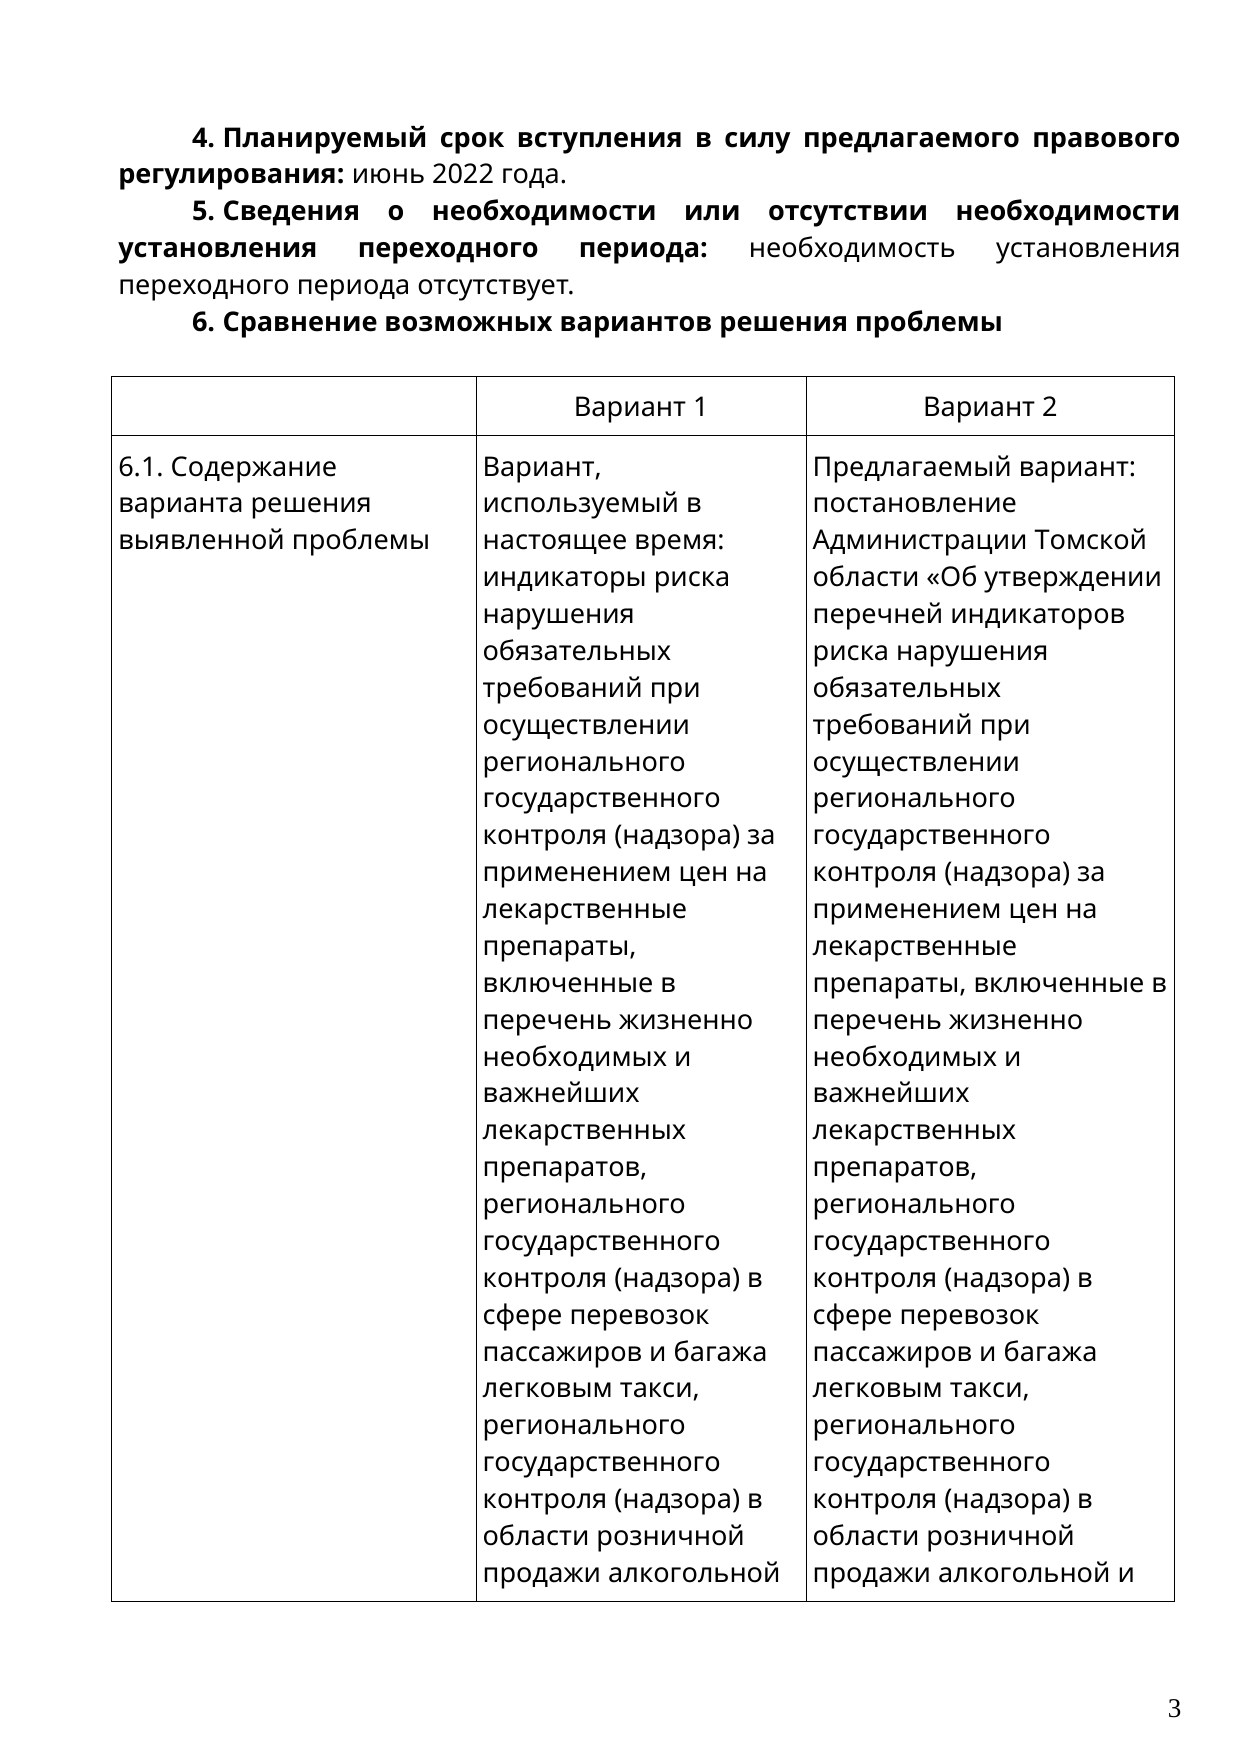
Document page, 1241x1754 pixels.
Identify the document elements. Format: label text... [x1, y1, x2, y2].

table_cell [477, 436, 806, 1601]
table_header [112, 377, 476, 435]
table_header Вариант 2 [807, 377, 1174, 435]
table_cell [807, 436, 1174, 1601]
table_header Вариант 1 [477, 377, 806, 435]
subtitle 4. Планируемый срок вступления в силу предлагаемого правового регулирования: июнь 2022 года. [118, 118, 1181, 192]
subtitle 6. Сравнение возможных вариантов решения проблемы [118, 302, 1181, 339]
subtitle 5. Сведения о необходимости или отсутствии необходимости установления переходного периода: необходимость установления переходного периода отсутствует. [118, 192, 1181, 302]
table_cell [112, 436, 476, 1601]
